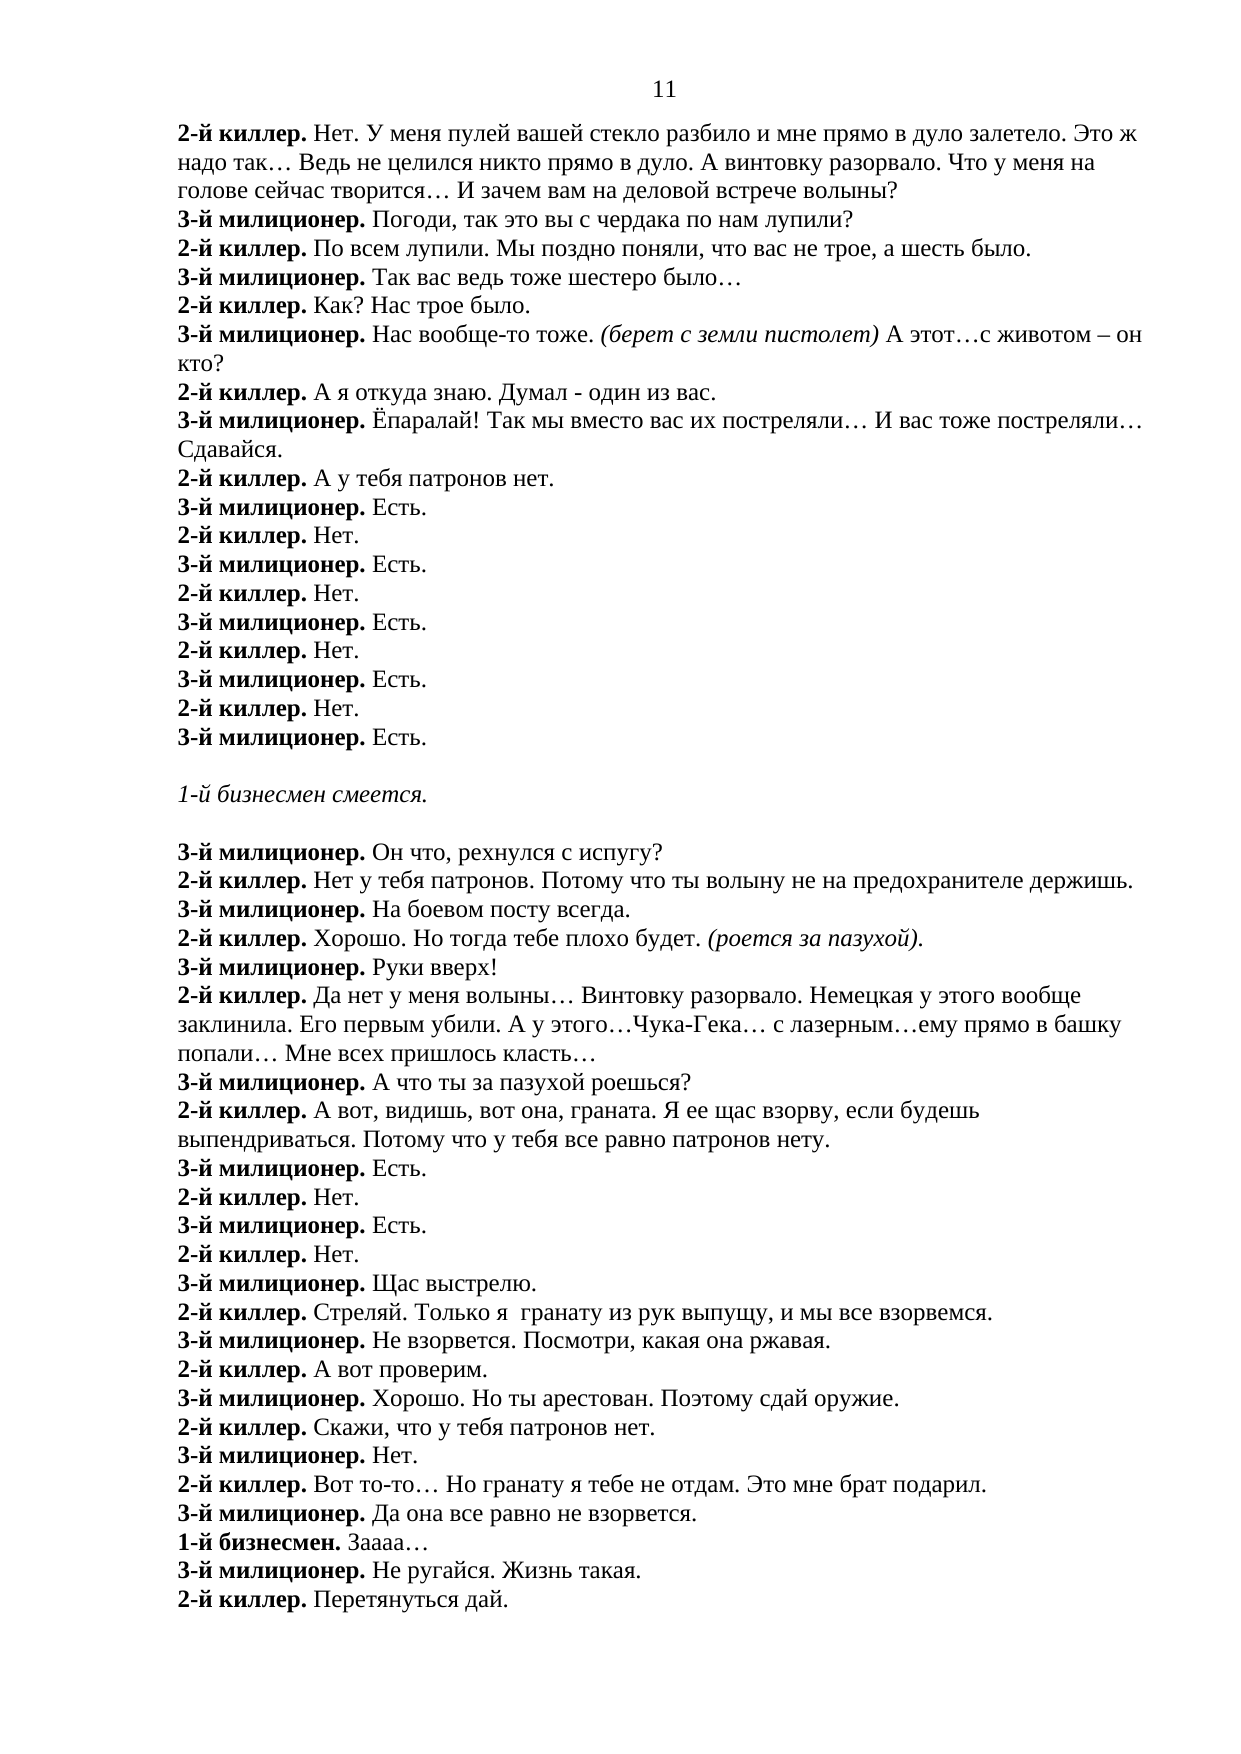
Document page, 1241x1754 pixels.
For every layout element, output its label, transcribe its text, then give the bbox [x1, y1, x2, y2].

text 3-й милиционер. Есть. [177, 549, 1152, 578]
text 1-й бизнесмен смеется. [177, 779, 1152, 808]
text 2-й киллер. Нет. [177, 693, 1152, 722]
text 2-й киллер. Как? Нас трое было. [177, 291, 1152, 319]
text 3-й милиционер. А что ты за пазухой роешься? [177, 1067, 1152, 1096]
text 2-й киллер. А вот проверим. [177, 1354, 1152, 1383]
text 3-й милиционер. Не взорвется. Посмотри, какая она ржавая. [177, 1326, 1152, 1354]
text 2-й киллер. Нет у тебя патронов. Потому что ты волыну не на предохранителе держишь. [177, 866, 1152, 894]
text 2-й киллер. Да нет у меня волыны… Винтовку разорвало. Немецкая у этого вообще заклинила. Его первым убили. А у этого…Чука-Гека… с лазерным…ему прямо в башку попали… Мне всех пришлось класть… [177, 981, 1152, 1067]
text 3-й милиционер. Да она все равно не взорвется. [177, 1498, 1152, 1527]
text 2-й киллер. Нет. [177, 1182, 1152, 1211]
text 3-й милиционер. Есть. [177, 1153, 1152, 1182]
text 2-й киллер. Перетянуться дай. [177, 1584, 1152, 1613]
text 3-й милиционер. Не ругайся. Жизнь такая. [177, 1556, 1152, 1584]
text 3-й милиционер. Есть. [177, 722, 1152, 751]
text 2-й киллер. По всем лупили. Мы поздно поняли, что вас не трое, а шесть было. [177, 233, 1152, 262]
text 2-й киллер. А у тебя патронов нет. [177, 463, 1152, 492]
text 3-й милиционер. Ёпаралай! Так мы вместо вас их постреляли… И вас тоже постреляли… Сдавайся. [177, 406, 1152, 463]
text 3-й милиционер. Погоди, так это вы с чердака по нам лупили? [177, 204, 1152, 233]
text 3-й милиционер. Хорошо. Но ты арестован. Поэтому сдай оружие. [177, 1383, 1152, 1412]
text 2-й киллер. А я откуда знаю. Думал - один из вас. [177, 377, 1152, 406]
text 2-й киллер. Нет. [177, 1239, 1152, 1268]
text 3-й милиционер. На боевом посту всегда. [177, 894, 1152, 923]
text 3-й милиционер. Нас вообще-то тоже. (берет с земли пистолет) А этот…с животом – он кто? [177, 319, 1152, 377]
text 3-й милиционер. Есть. [177, 492, 1152, 521]
text 2-й киллер. Вот то-то… Но гранату я тебе не отдам. Это мне брат подарил. [177, 1469, 1152, 1498]
text 2-й киллер. Нет. [177, 578, 1152, 607]
text 2-й киллер. Скажи, что у тебя патронов нет. [177, 1412, 1152, 1441]
text 2-й киллер. Нет. [177, 636, 1152, 664]
text 3-й милиционер. Он что, рехнулся с испугу? [177, 837, 1152, 866]
text 2-й киллер. А вот, видишь, вот она, граната. Я ее щас взорву, если будешь выпендриваться. Потому что у тебя все равно патронов нету. [177, 1096, 1152, 1153]
text 3-й милиционер. Есть. [177, 607, 1152, 636]
text 2-й киллер. Нет. [177, 521, 1152, 549]
text 3-й милиционер. Руки вверх! [177, 952, 1152, 981]
text 2-й киллер. Хорошо. Но тогда тебе плохо будет. (роется за пазухой). [177, 923, 1152, 952]
text 2-й киллер. Стреляй. Только я гранату из рук выпущу, и мы все взорвемся. [177, 1297, 1152, 1326]
text 3-й милиционер. Так вас ведь тоже шестеро было… [177, 262, 1152, 291]
text 2-й киллер. Нет. У меня пулей вашей стекло разбило и мне прямо в дуло залетело. Это ж надо так… Ведь не целился никто прямо в дуло. А винтовку разорвало. Что у меня на голове сейчас творится… И зачем вам на деловой встрече волыны? [177, 118, 1152, 204]
text 1-й бизнесмен. Заааа… [177, 1527, 1152, 1556]
text 3-й милиционер. Есть. [177, 1211, 1152, 1239]
text 3-й милиционер. Щас выстрелю. [177, 1268, 1152, 1297]
text 3-й милиционер. Есть. [177, 664, 1152, 693]
text 3-й милиционер. Нет. [177, 1441, 1152, 1469]
